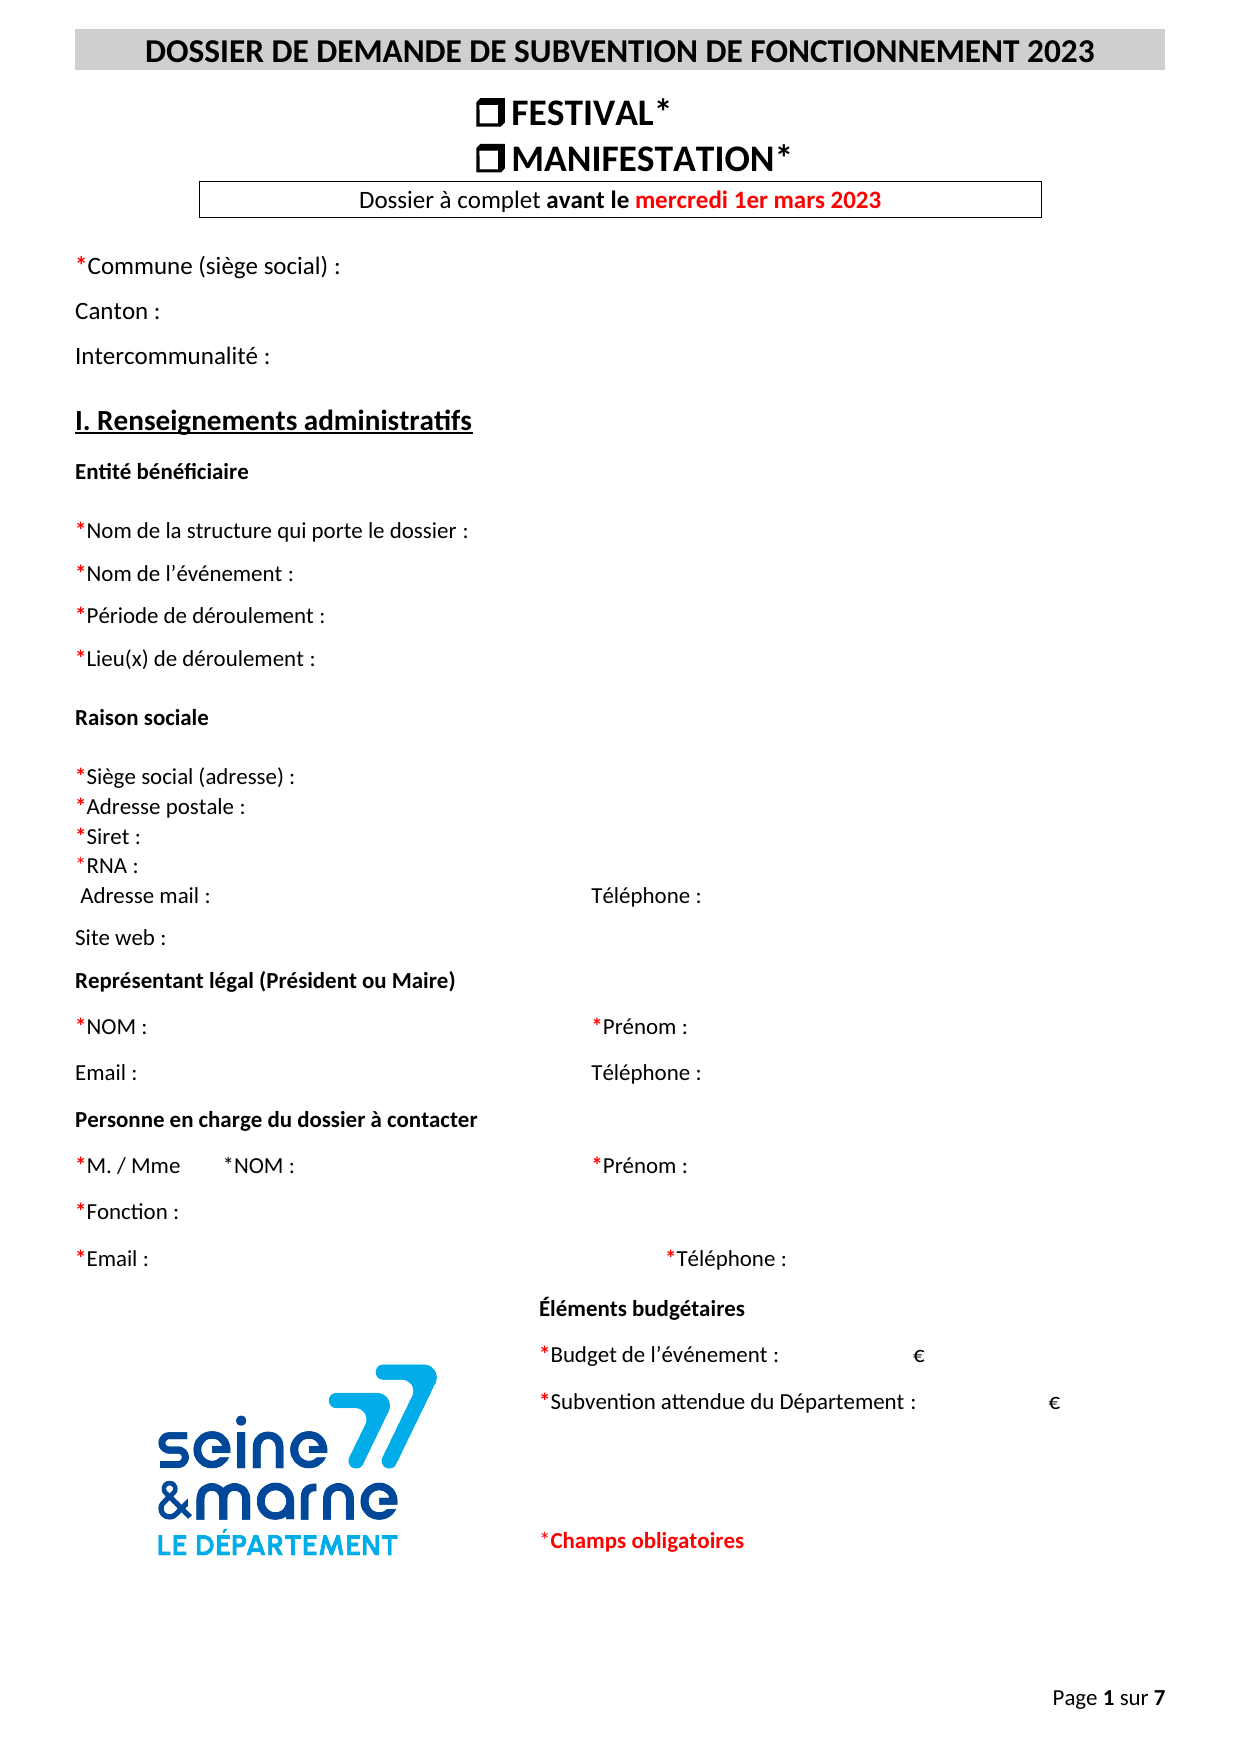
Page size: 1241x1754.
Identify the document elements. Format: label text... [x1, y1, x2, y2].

text *Fonction : [75, 1197, 1165, 1226]
text *Commune (siège social) : [75, 250, 1165, 281]
text *M. / Mme *NOM : *Prénom : [75, 1151, 1165, 1179]
text *Siège social (adresse) : [75, 762, 1165, 790]
text Dossier à complet avant le mercredi 1er mars 2023 [200, 182, 1041, 217]
picture [119, 1325, 458, 1594]
list MANIFESTATION* [474, 135, 1165, 181]
list FESTIVAL* [474, 89, 1165, 135]
text Entité bénéficiaire [75, 457, 1165, 485]
text *Nom de l’événement : [75, 559, 1165, 587]
text *Nom de la structure qui porte le dossier : [75, 516, 1165, 544]
text Adresse mail : Téléphone : [75, 881, 1165, 909]
text *Siret : [75, 822, 1165, 850]
text *Lieu(x) de déroulement : [75, 644, 1165, 672]
text DOSSIER DE DEMANDE DE SUBVENTION DE FONCTIONNEMENT 2023 [75, 29, 1165, 70]
text Email : Téléphone : [75, 1058, 1165, 1086]
text Intercommunalité : [75, 340, 1165, 371]
text Raison sociale [75, 703, 1165, 731]
text *RNA : [75, 851, 1165, 879]
text *NOM : *Prénom : [75, 1012, 1165, 1040]
text *Période de déroulement : [75, 601, 1165, 629]
text Canton : [75, 295, 1165, 325]
text Représentant légal (Président ou Maire) [75, 966, 1165, 994]
text *Adresse postale : [75, 792, 1165, 820]
text Personne en charge du dossier à contacter [75, 1105, 1165, 1133]
text *Email : *Téléphone : [75, 1244, 1165, 1272]
text I. Renseignements administratifs [75, 402, 1165, 438]
text Site web : [75, 923, 1165, 951]
